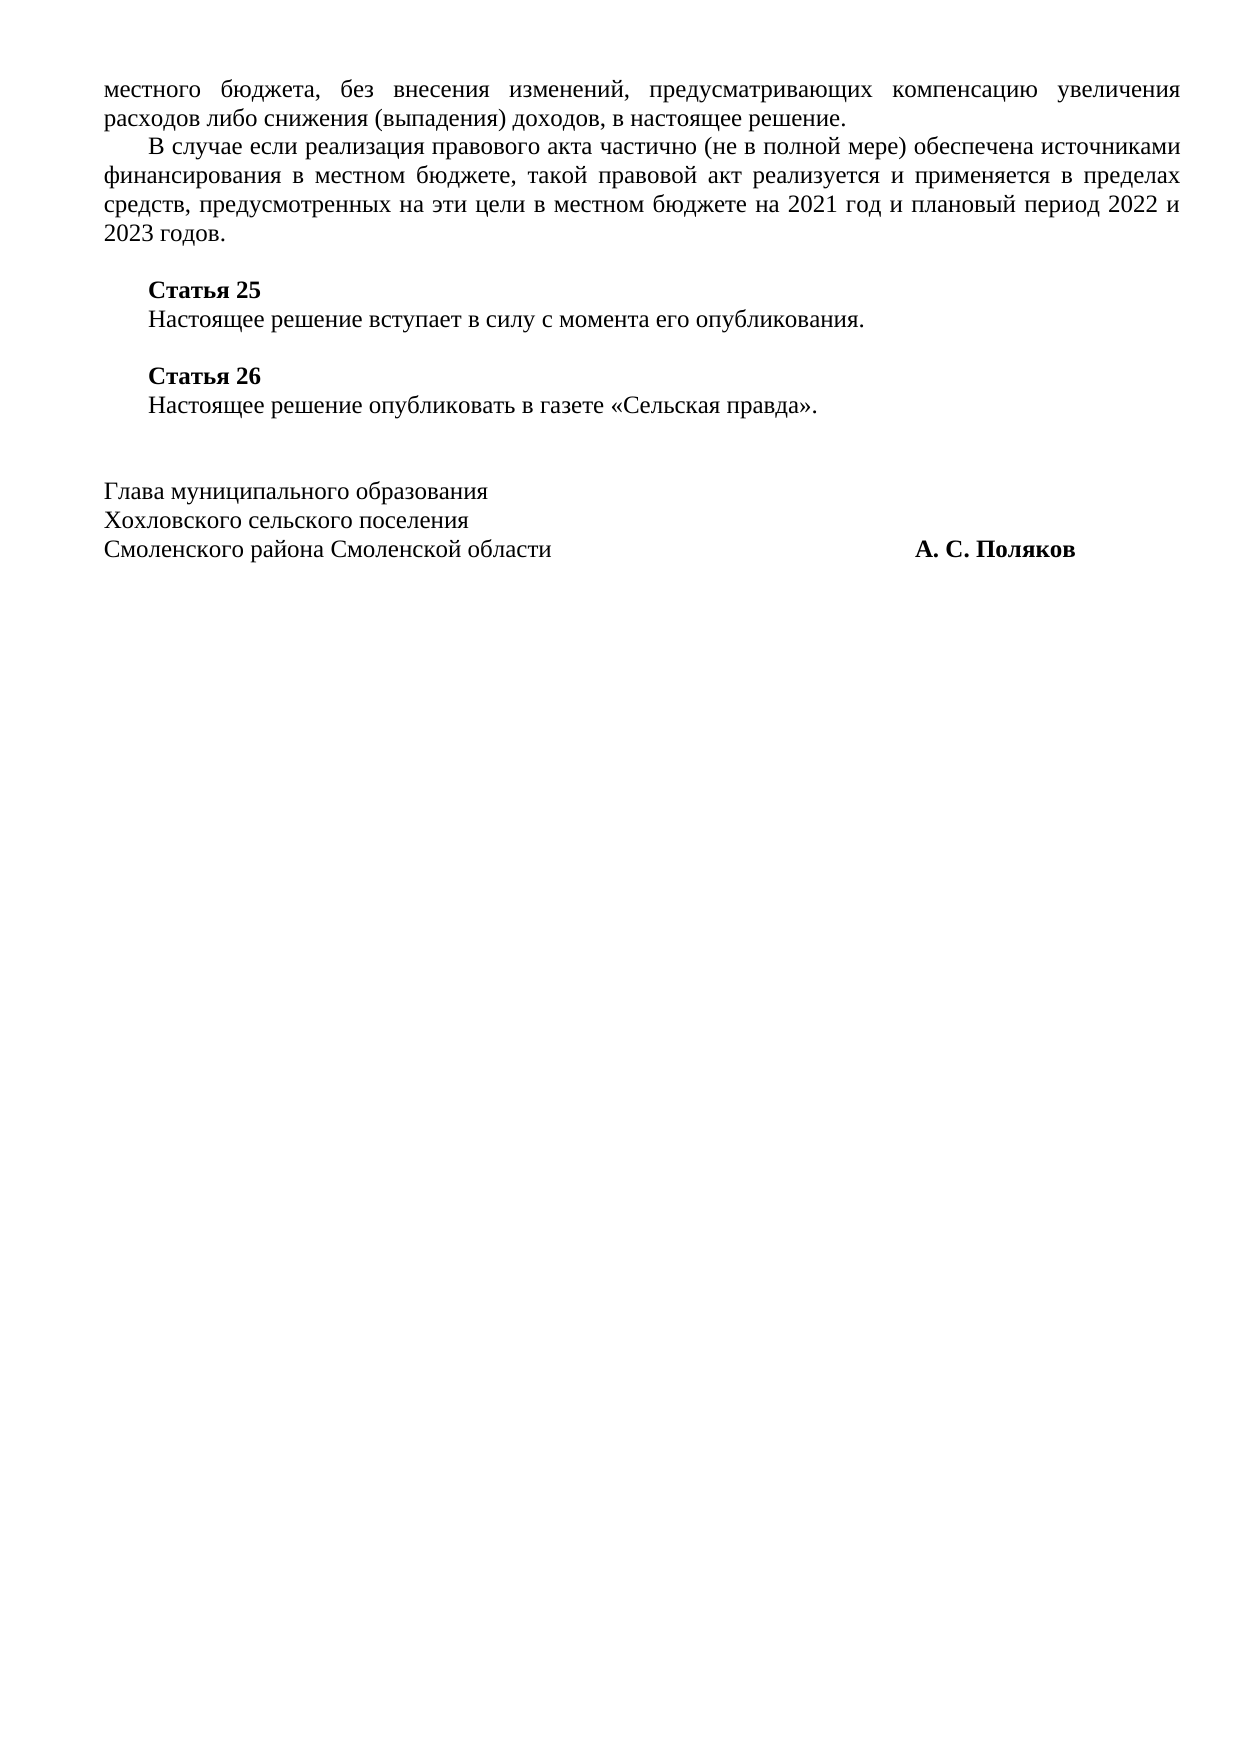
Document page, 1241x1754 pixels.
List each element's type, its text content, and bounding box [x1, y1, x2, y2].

text В случае если реализация правового акта частично (не в полной мере) обеспечена источниками финансирования в местном бюджете, такой правовой акт реализуется и применяется в пределах средств, предусмотренных на эти цели в местном бюджете на 2021 год и плановый период 2022 и 2023 годов. [103, 131, 1181, 246]
text Глава муниципального образования [103, 476, 1181, 505]
text Статья 26 [103, 361, 1181, 390]
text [103, 74, 1181, 131]
text Смоленского района Смоленской области А. С. Поляков [103, 534, 1181, 563]
text Статья 25 [103, 275, 1181, 304]
text Настоящее решение опубликовать в газете «Сельская правда». [103, 390, 1181, 419]
text Хохловского сельского поселения [103, 505, 1181, 534]
text Настоящее решение вступает в силу с момента его опубликования. [103, 304, 1181, 333]
